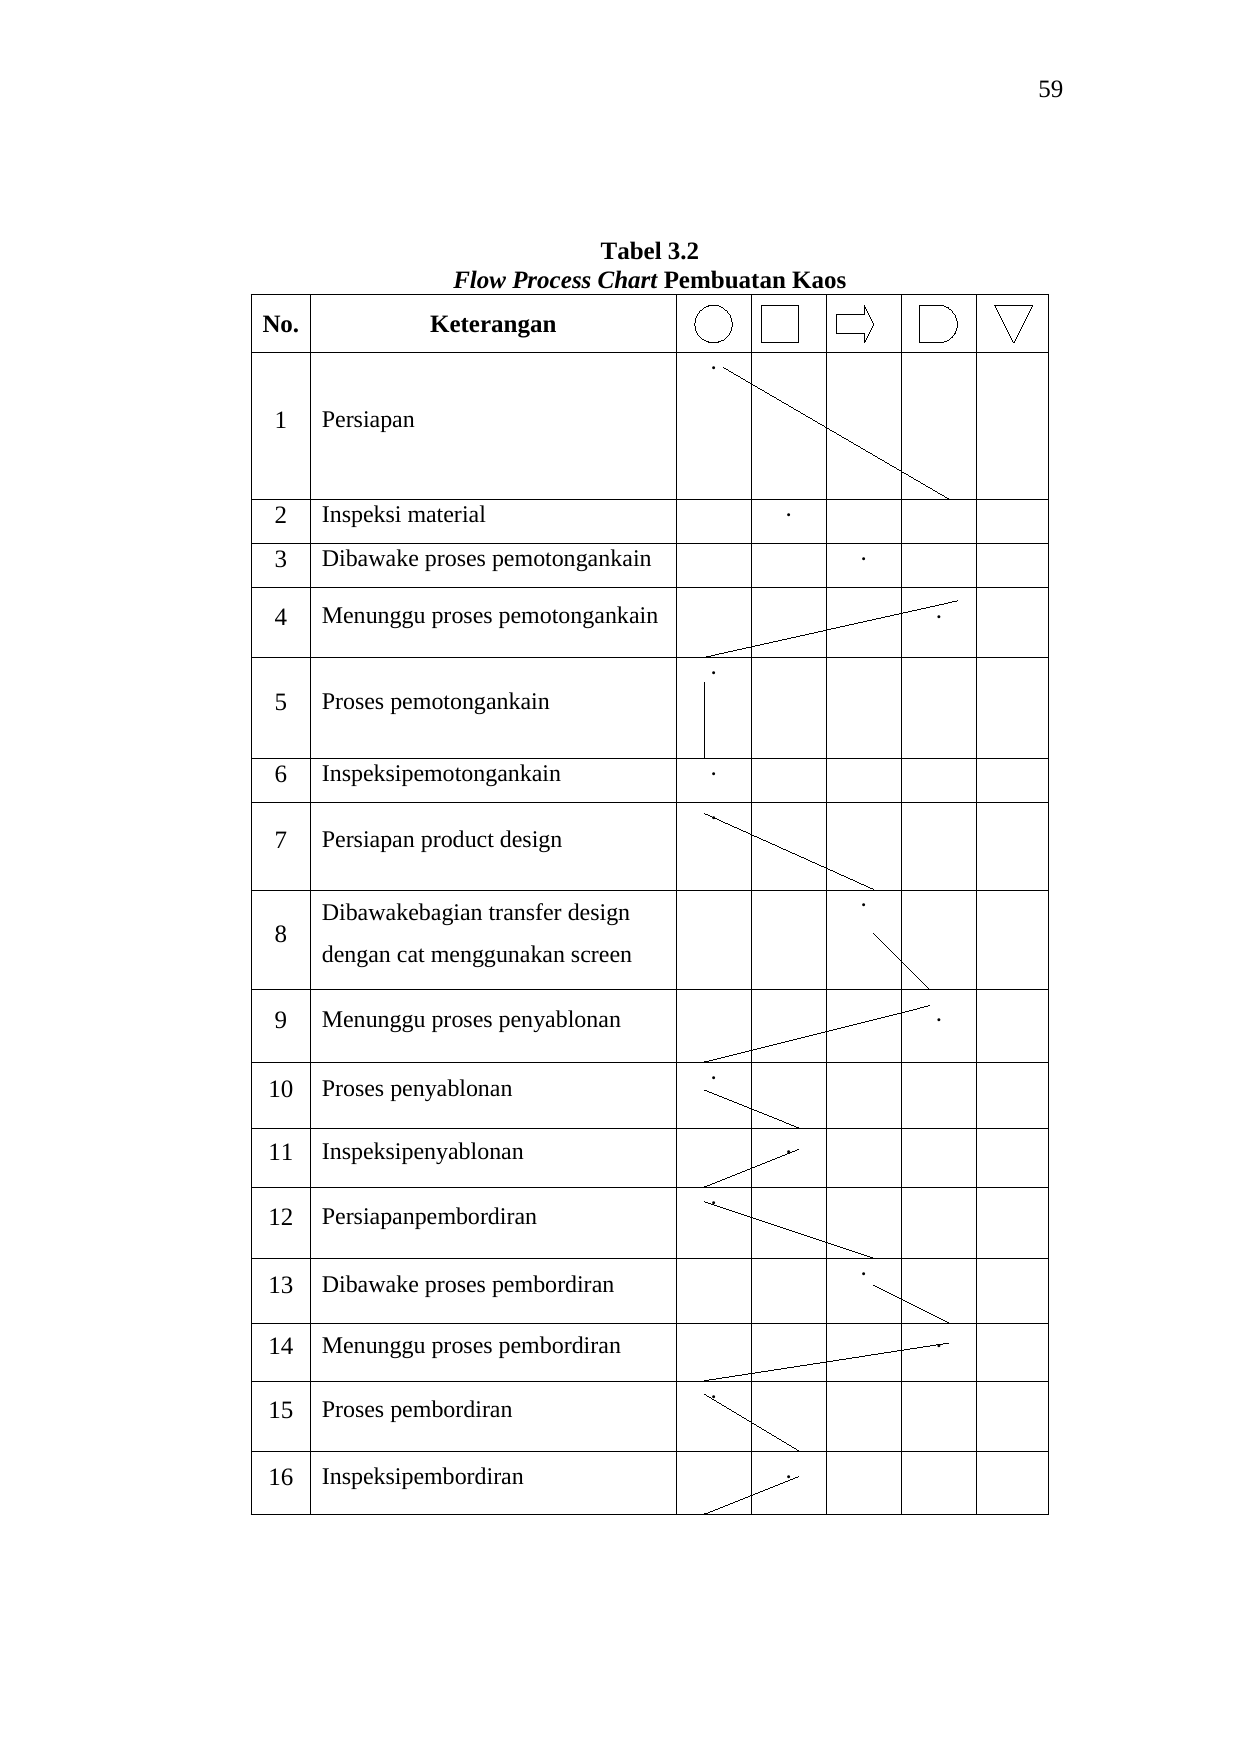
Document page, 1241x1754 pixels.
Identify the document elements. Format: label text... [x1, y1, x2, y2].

table_cell Dibawakebagian transfer design dengan cat menggunakan screen [311, 891, 676, 989]
table_cell [677, 990, 751, 1062]
table_cell Persiapanpembordiran [311, 1188, 676, 1258]
table_cell [827, 1063, 901, 1128]
table_cell Dibawake proses pemotongankain [311, 544, 676, 587]
table_cell [752, 1324, 826, 1381]
table_cell 7 [252, 803, 310, 889]
table_cell Proses pembordiran [311, 1382, 676, 1451]
table_cell [977, 1382, 1048, 1451]
table_cell Inspeksipemotongankain [311, 759, 676, 802]
table_cell 16 [252, 1452, 310, 1514]
table_cell Menunggu proses pemotongankain [311, 588, 676, 657]
table_header [827, 295, 901, 352]
table_header [977, 295, 1048, 352]
table_cell 1 [252, 353, 310, 499]
table_header [902, 295, 976, 352]
table_header [752, 295, 826, 352]
table_cell Inspeksi material [311, 500, 676, 543]
table_cell [902, 891, 976, 989]
table_cell [902, 1382, 976, 1451]
table_cell ∙ [677, 1188, 751, 1258]
table_cell [977, 353, 1048, 499]
text Tabel 3.2 [236, 236, 1063, 265]
table_cell 14 [252, 1324, 310, 1381]
table_cell [827, 1452, 901, 1514]
table_cell [902, 544, 976, 587]
table_cell ∙ [752, 1452, 826, 1514]
table_cell [827, 759, 901, 802]
table_cell 4 [252, 588, 310, 657]
table_cell [752, 1382, 826, 1451]
table_cell [902, 500, 976, 543]
table_cell [752, 658, 826, 758]
table_cell [677, 1324, 751, 1381]
table_cell [827, 588, 901, 657]
table_cell Inspeksipembordiran [311, 1452, 676, 1514]
table_cell [827, 1129, 901, 1187]
table_cell [827, 353, 901, 499]
table_cell [902, 1063, 976, 1128]
table_cell Persiapan product design [311, 803, 676, 889]
table_cell [977, 1188, 1048, 1258]
table_cell Proses pemotongankain [311, 658, 676, 758]
table_cell [977, 544, 1048, 587]
table_cell [752, 803, 826, 889]
table_cell [902, 658, 976, 758]
table_cell Dibawake proses pembordiran [311, 1259, 676, 1323]
table_cell [752, 544, 826, 587]
table_cell ∙ [752, 500, 826, 543]
table_cell ∙ [677, 353, 751, 499]
table_cell [677, 1452, 751, 1514]
table_cell 15 [252, 1382, 310, 1451]
table_cell 12 [252, 1188, 310, 1258]
table_cell [977, 1324, 1048, 1381]
table_cell [827, 803, 901, 889]
table_cell ∙ [677, 658, 751, 758]
table_cell [977, 759, 1048, 802]
table_header Keterangan [311, 295, 676, 352]
table_cell 6 [252, 759, 310, 802]
table_cell ∙ [752, 1129, 826, 1187]
table_cell [902, 759, 976, 802]
table_cell [827, 990, 901, 1062]
table_cell [752, 588, 826, 657]
table_cell [677, 544, 751, 587]
table_cell [902, 1188, 976, 1258]
table_cell 10 [252, 1063, 310, 1128]
table_cell [752, 353, 826, 499]
table_cell [902, 353, 976, 499]
table_cell [677, 588, 751, 657]
table_cell Menunggu proses pembordiran [311, 1324, 676, 1381]
table_cell [902, 803, 976, 889]
table_cell 3 [252, 544, 310, 587]
table_header [677, 295, 751, 352]
table_cell [977, 1129, 1048, 1187]
table_cell Persiapan [311, 353, 676, 499]
table_cell [677, 1259, 751, 1323]
table_cell [977, 803, 1048, 889]
text Flow Process Chart Pembuatan Kaos [236, 265, 1063, 294]
table_cell ∙ [677, 1382, 751, 1451]
table_cell [977, 891, 1048, 989]
table_cell [752, 990, 826, 1062]
table_cell [677, 891, 751, 989]
table_cell [977, 1063, 1048, 1128]
table_cell [677, 500, 751, 543]
table_cell ∙ [827, 891, 901, 989]
table_cell [752, 1188, 826, 1258]
table_cell 5 [252, 658, 310, 758]
table_cell ∙ [677, 803, 751, 889]
table_cell [977, 658, 1048, 758]
table_cell ∙ [677, 759, 751, 802]
table_cell 11 [252, 1129, 310, 1187]
table_cell [827, 1324, 901, 1381]
table_cell [902, 1452, 976, 1514]
table_cell [902, 1129, 976, 1187]
table_cell [827, 658, 901, 758]
table_cell Inspeksipenyablonan [311, 1129, 676, 1187]
table_cell [977, 588, 1048, 657]
table_cell [752, 1063, 826, 1128]
table_cell 13 [252, 1259, 310, 1323]
table_cell [977, 500, 1048, 543]
table_cell ∙ [902, 990, 976, 1062]
table_cell [752, 1259, 826, 1323]
table_cell Proses penyablonan [311, 1063, 676, 1128]
table_cell [977, 1259, 1048, 1323]
table_cell [752, 759, 826, 802]
table_cell ∙ [827, 1259, 901, 1323]
table_cell 2 [252, 500, 310, 543]
table_cell [677, 1129, 751, 1187]
table_header No. [252, 295, 310, 352]
table_cell ∙ [827, 544, 901, 587]
table_cell [977, 1452, 1048, 1514]
table_cell Menunggu proses penyablonan [311, 990, 676, 1062]
table_cell [827, 1382, 901, 1451]
table_cell [827, 1188, 901, 1258]
table_cell ∙ [902, 588, 976, 657]
table_cell ∙ [677, 1063, 751, 1128]
table_cell [902, 1259, 976, 1323]
table_cell ∙ [902, 1324, 976, 1381]
table_cell [827, 500, 901, 543]
table_cell 9 [252, 990, 310, 1062]
table_cell 8 [252, 891, 310, 989]
table_cell [977, 990, 1048, 1062]
table_cell [752, 891, 826, 989]
